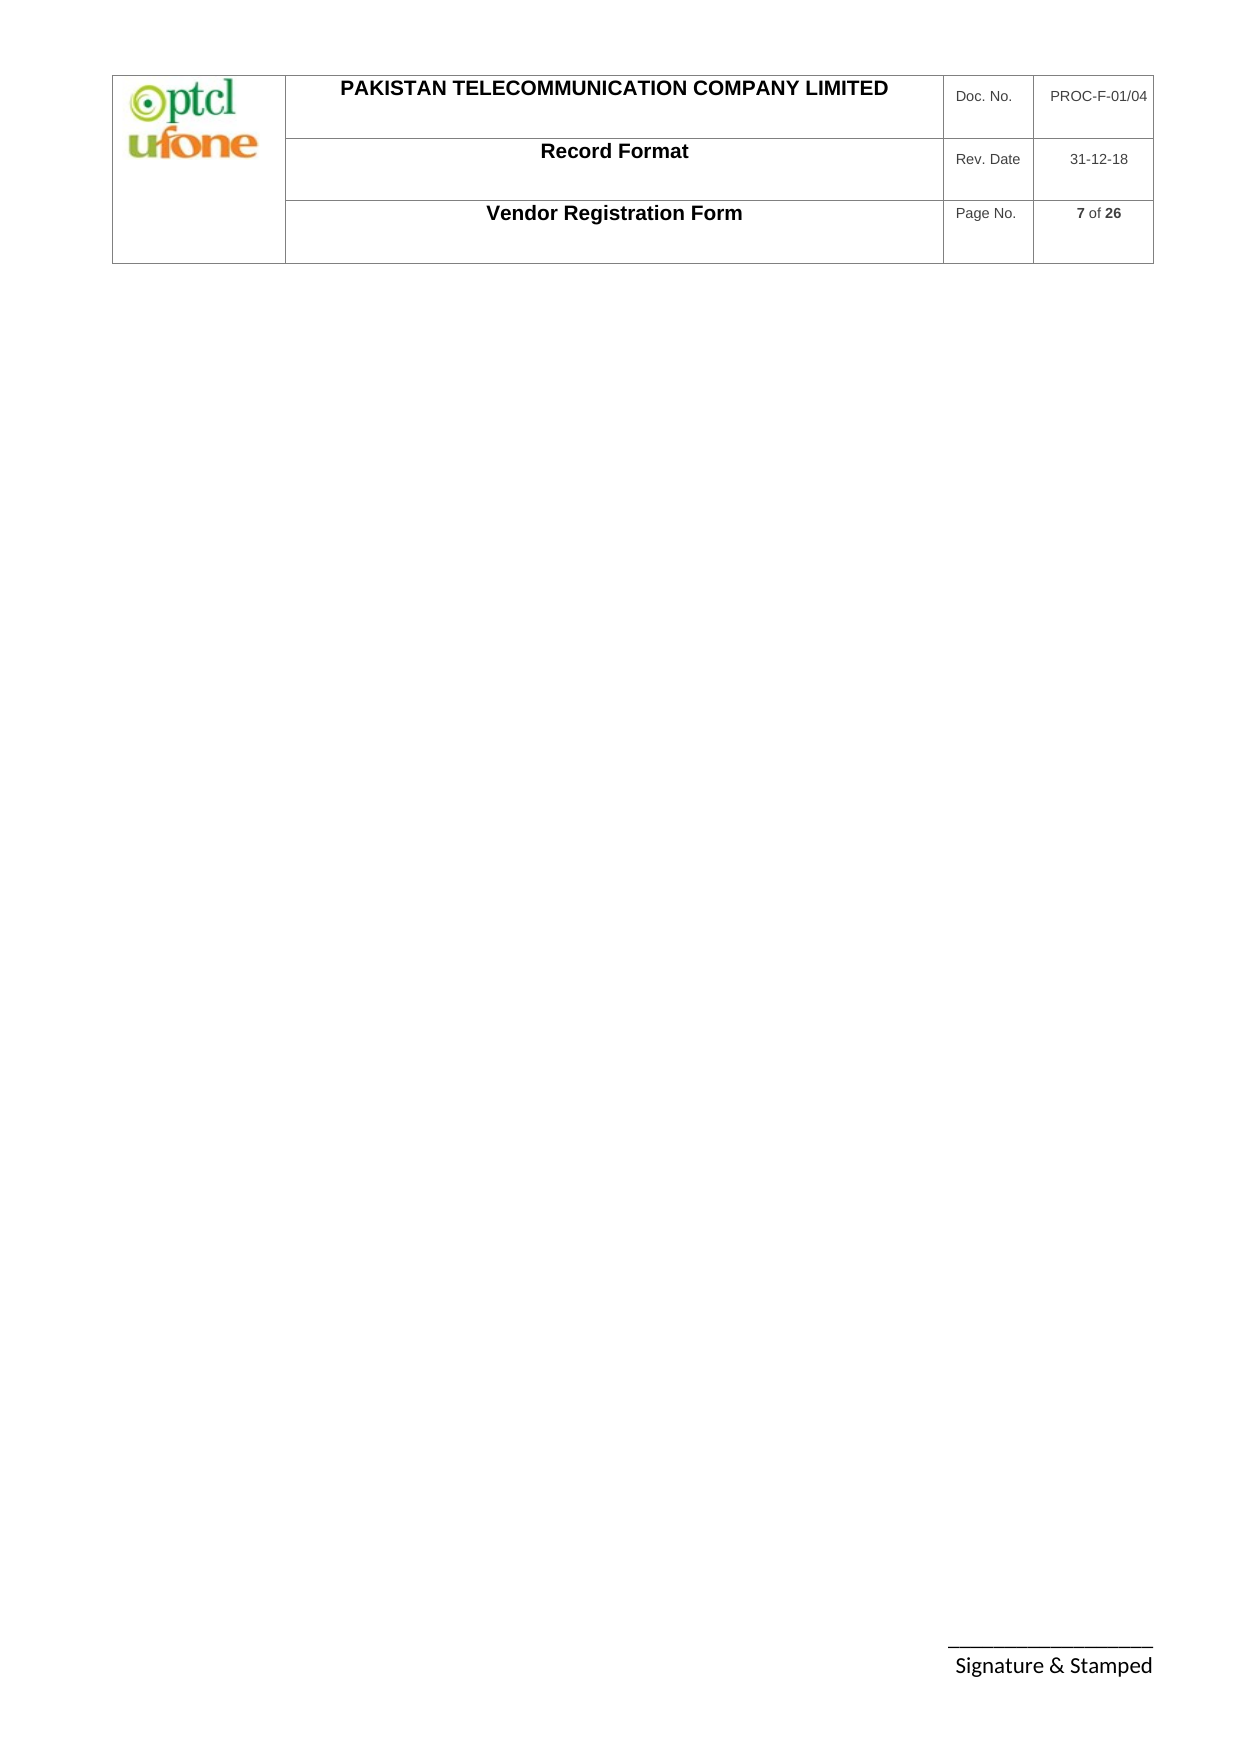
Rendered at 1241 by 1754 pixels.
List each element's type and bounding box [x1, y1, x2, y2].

picture [122, 76, 260, 160]
